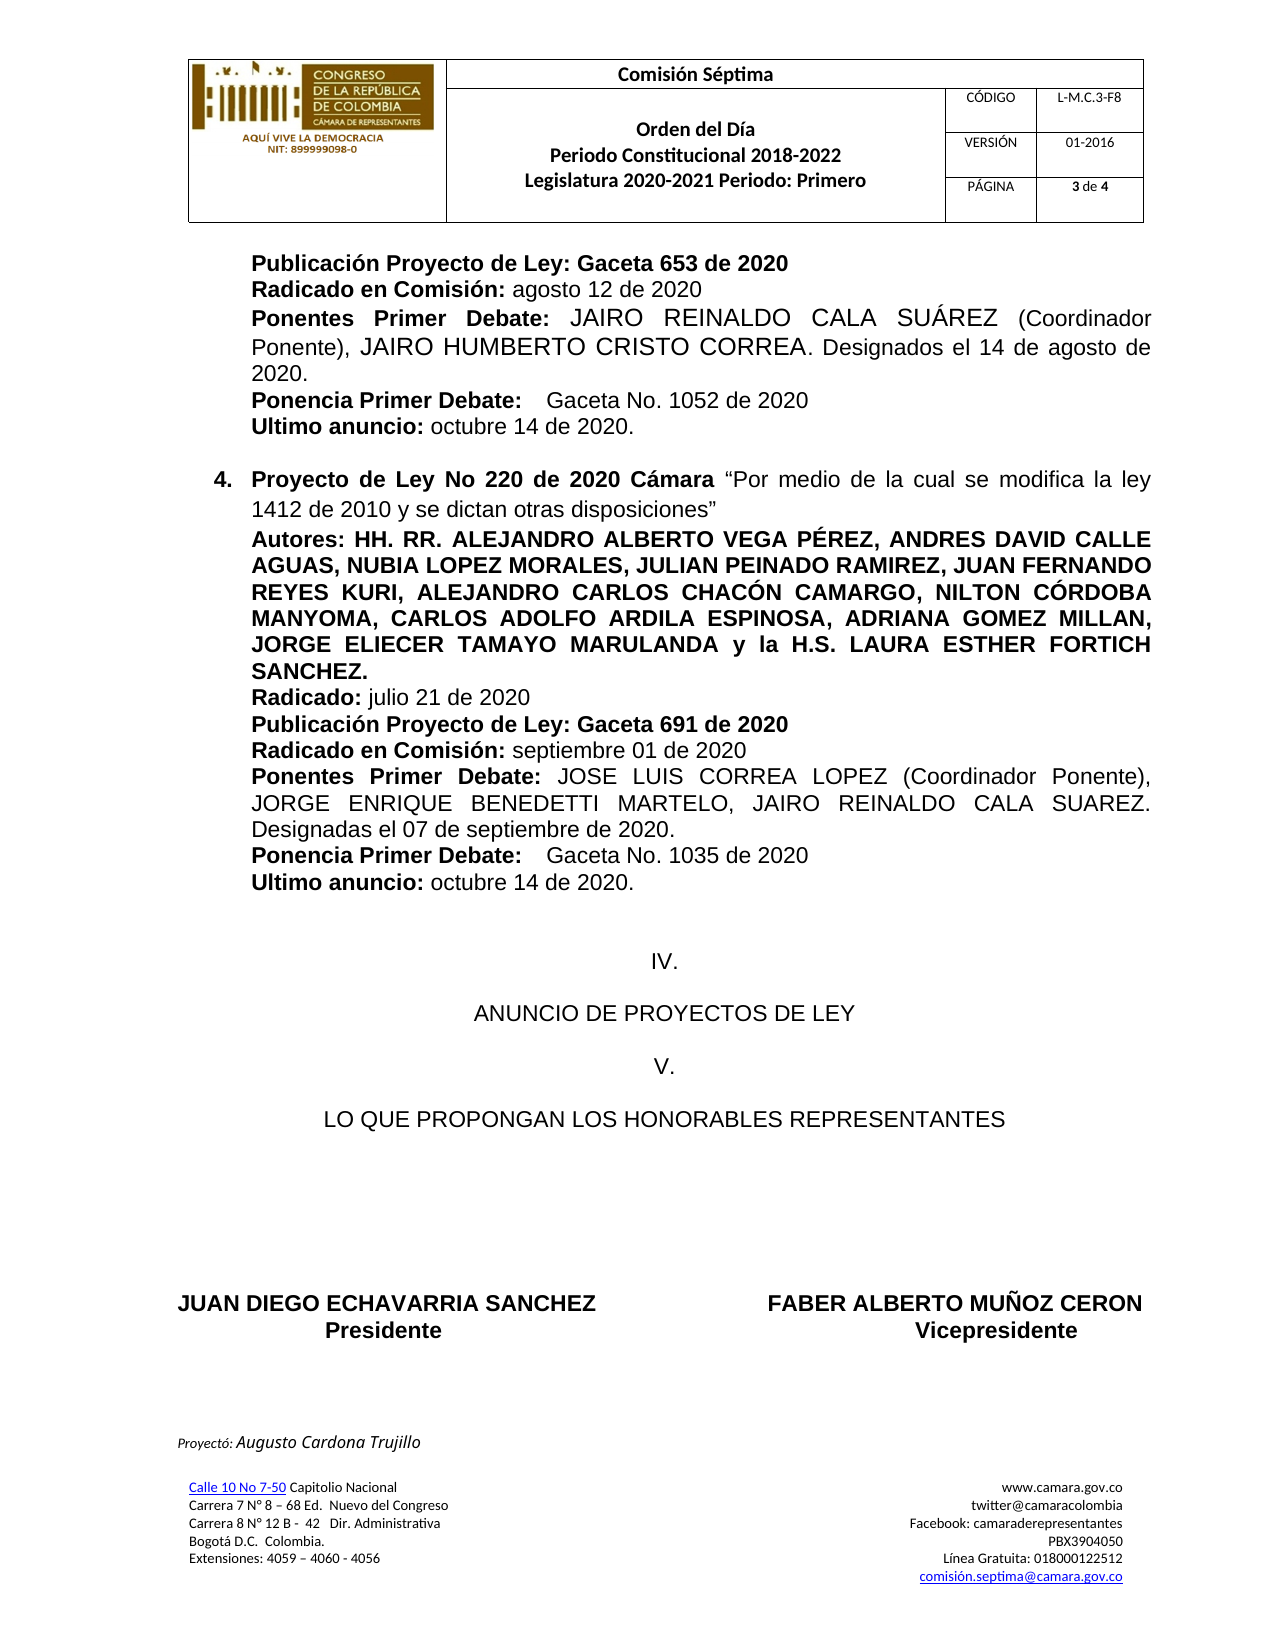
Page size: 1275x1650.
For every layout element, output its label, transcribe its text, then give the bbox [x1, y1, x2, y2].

list Ponencia Primer Debate: Gaceta No. 1035 de 2020 [251, 842, 1152, 869]
text IV. [177, 948, 1152, 974]
list Ponentes Primer Debate: JOSE LUIS CORREA LOPEZ (Coordinador Ponente), JORGE ENRIQUE BENEDETTI MARTELO, JAIRO REINALDO CALA SUAREZ. Designadas el 07 de septiembre de 2020. [251, 763, 1152, 842]
text LO QUE PROPONGAN LOS HONORABLES REPRESENTANTES [177, 1106, 1152, 1132]
list Ponentes Primer Debate: JAIRO REINALDO CALA SUÁREZ (Coordinador Ponente), JAIRO HUMBERTO CRISTO CORREA. Designados el 14 de agosto de 2020. [251, 303, 1152, 387]
list Ponencia Primer Debate: Gaceta No. 1052 de 2020 [251, 387, 1152, 413]
text JUAN DIEGO ECHAVARRIA SANCHEZ FABER ALBERTO MUÑOZ CERON [177, 1290, 1152, 1317]
picture [191, 60, 435, 156]
text ANUNCIO DE PROYECTOS DE LEY [177, 1000, 1152, 1027]
list Radicado en Comisión: septiembre 01 de 2020 [251, 737, 1152, 763]
list Proyecto de Ley No 220 de 2020 Cámara “Por medio de la cual se modifica la ley 1412 de 2010 y se dictan otras disposiciones” [213, 466, 1152, 522]
list Publicación Proyecto de Ley: Gaceta 653 de 2020 [251, 250, 1152, 276]
text V. [177, 1053, 1152, 1079]
text Presidente Vicepresidente [251, 1317, 1152, 1343]
list Radicado: julio 21 de 2020 [251, 684, 1152, 711]
text Ultimo anuncio: octubre 14 de 2020. [177, 413, 1152, 439]
list Radicado en Comisión: agosto 12 de 2020 [251, 276, 1152, 303]
list Autores: HH. RR. ALEJANDRO ALBERTO VEGA PÉREZ, ANDRES DAVID CALLE AGUAS, NUBIA LOPEZ MORALES, JULIAN PEINADO RAMIREZ, JUAN FERNANDO REYES KURI, ALEJANDRO CARLOS CHACÓN CAMARGO, NILTON CÓRDOBA MANYOMA, CARLOS ADOLFO ARDILA ESPINOSA, ADRIANA GOMEZ MILLAN, JORGE ELIECER TAMAYO MARULANDA y la H.S. LAURA ESTHER FORTICH SANCHEZ. [251, 526, 1152, 684]
text Ultimo anuncio: octubre 14 de 2020. [177, 869, 1152, 895]
list Publicación Proyecto de Ley: Gaceta 691 de 2020 [251, 711, 1152, 737]
